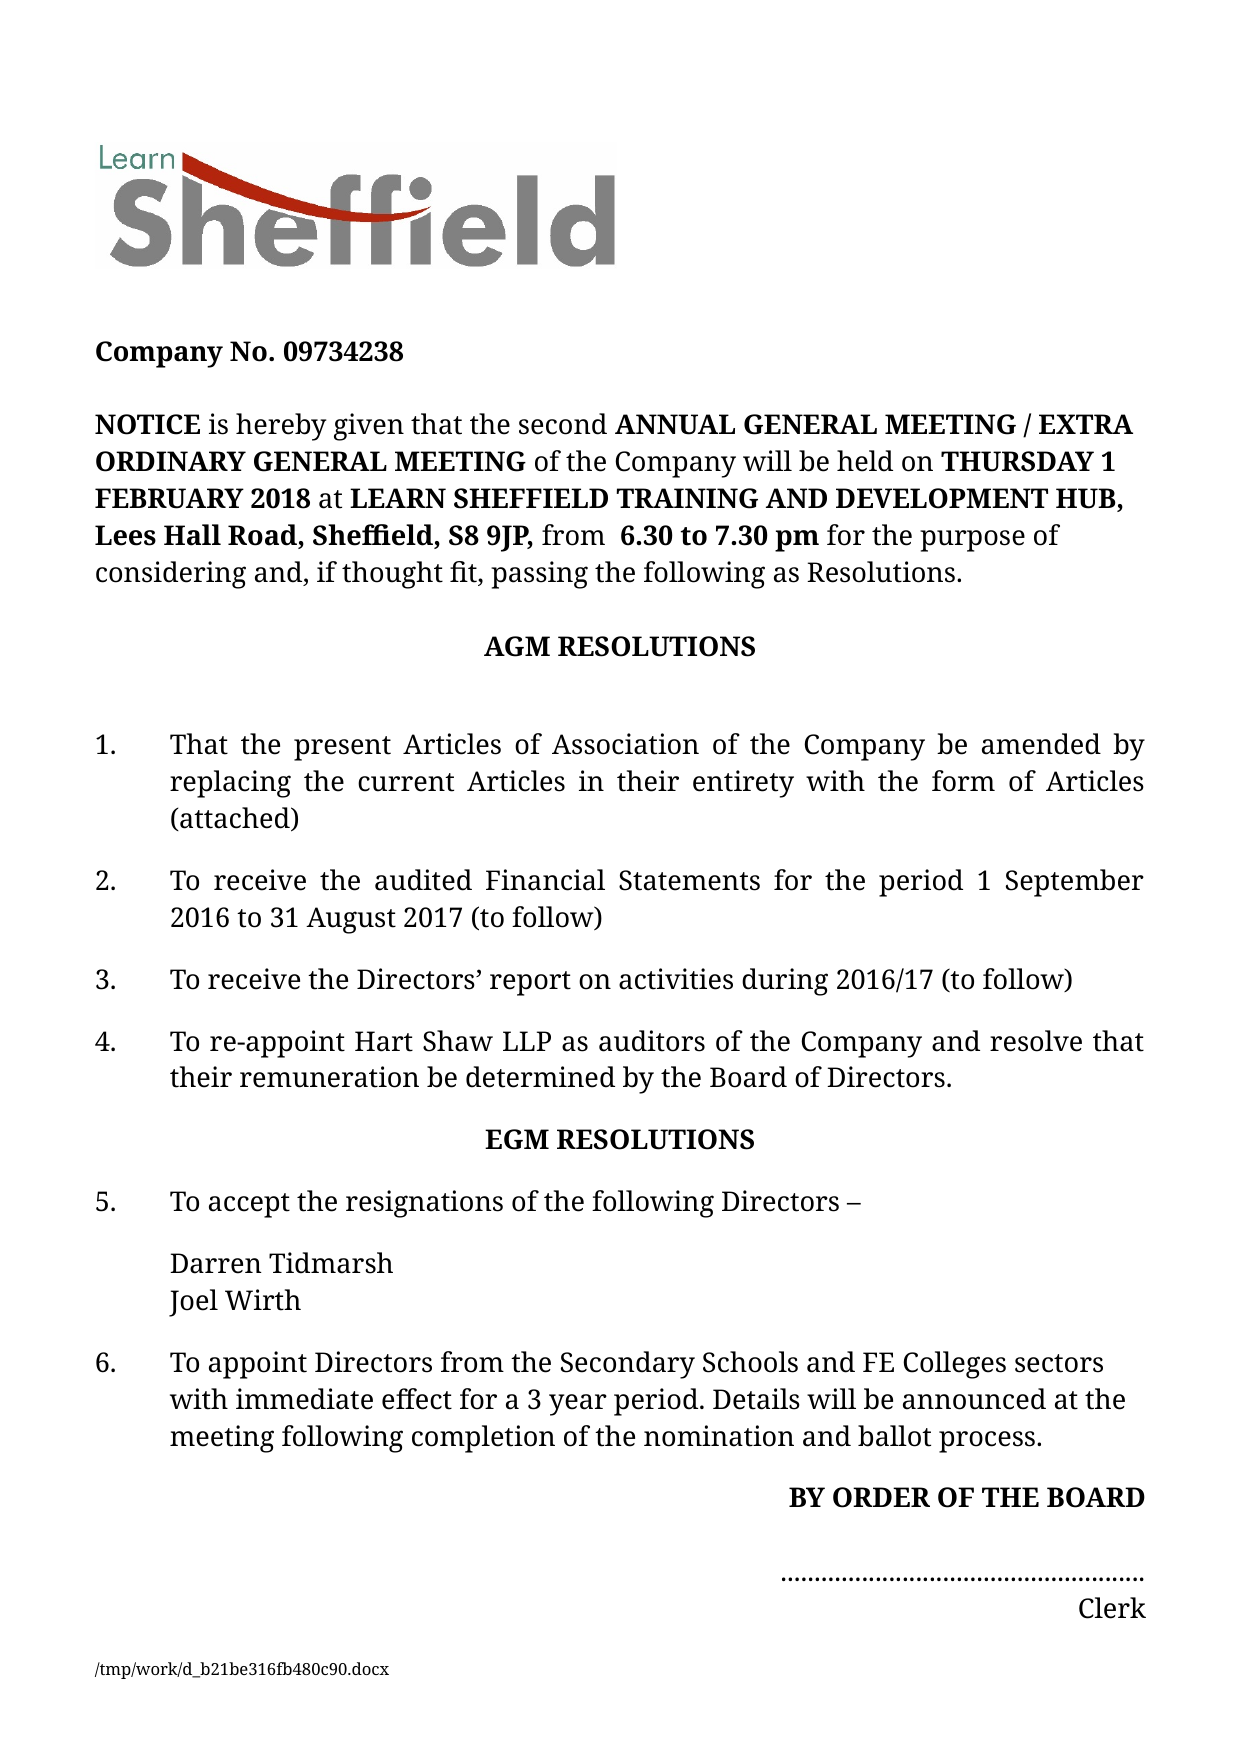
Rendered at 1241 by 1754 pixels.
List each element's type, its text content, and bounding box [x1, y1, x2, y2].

subtitle To receive the Directors’ report on activities during 2016/17 (to follow) [94, 960, 1146, 997]
text Company No. 09734238 [94, 332, 1146, 369]
text Clerk [94, 1589, 1146, 1626]
subtitle EGM RESOLUTIONS [94, 1121, 1146, 1158]
subtitle Darren Tidmarsh Joel Wirth [169, 1244, 1146, 1318]
picture [94, 142, 617, 269]
text ...................................................... [94, 1553, 1146, 1589]
subtitle To accept the resignations of the following Directors – [94, 1183, 1146, 1219]
text AGM RESOLUTIONS [94, 627, 1146, 664]
subtitle To receive the audited Financial Statements for the period 1 September 2016 to 31 August 2017 (to follow) [94, 861, 1146, 935]
subtitle To re-appoint Hart Shaw LLP as auditors of the Company and resolve that their remuneration be determined by the Board of Directors. [94, 1022, 1146, 1096]
text BY ORDER OF THE BOARD [94, 1479, 1146, 1516]
text NOTICE is hereby given that the second ANNUAL GENERAL MEETING / EXTRA ORDINARY GENERAL MEETING of the Company will be held on THURSDAY 1 FEBRUARY 2018 at LEARN SHEFFIELD TRAINING AND DEVELOPMENT HUB, Lees Hall Road, Sheffield, S8 9JP, from 6.30 to 7.30 pm for the purpose of considering and, if thought fit, passing the following as Resolutions. [94, 406, 1146, 590]
subtitle To appoint Directors from the Secondary Schools and FE Colleges sectors with immediate effect for a 3 year period. Details will be announced at the meeting following completion of the nomination and ballot process. [94, 1343, 1146, 1454]
subtitle That the present Articles of Association of the Company be amended by replacing the current Articles in their entirety with the form of Articles (attached) [94, 726, 1146, 836]
